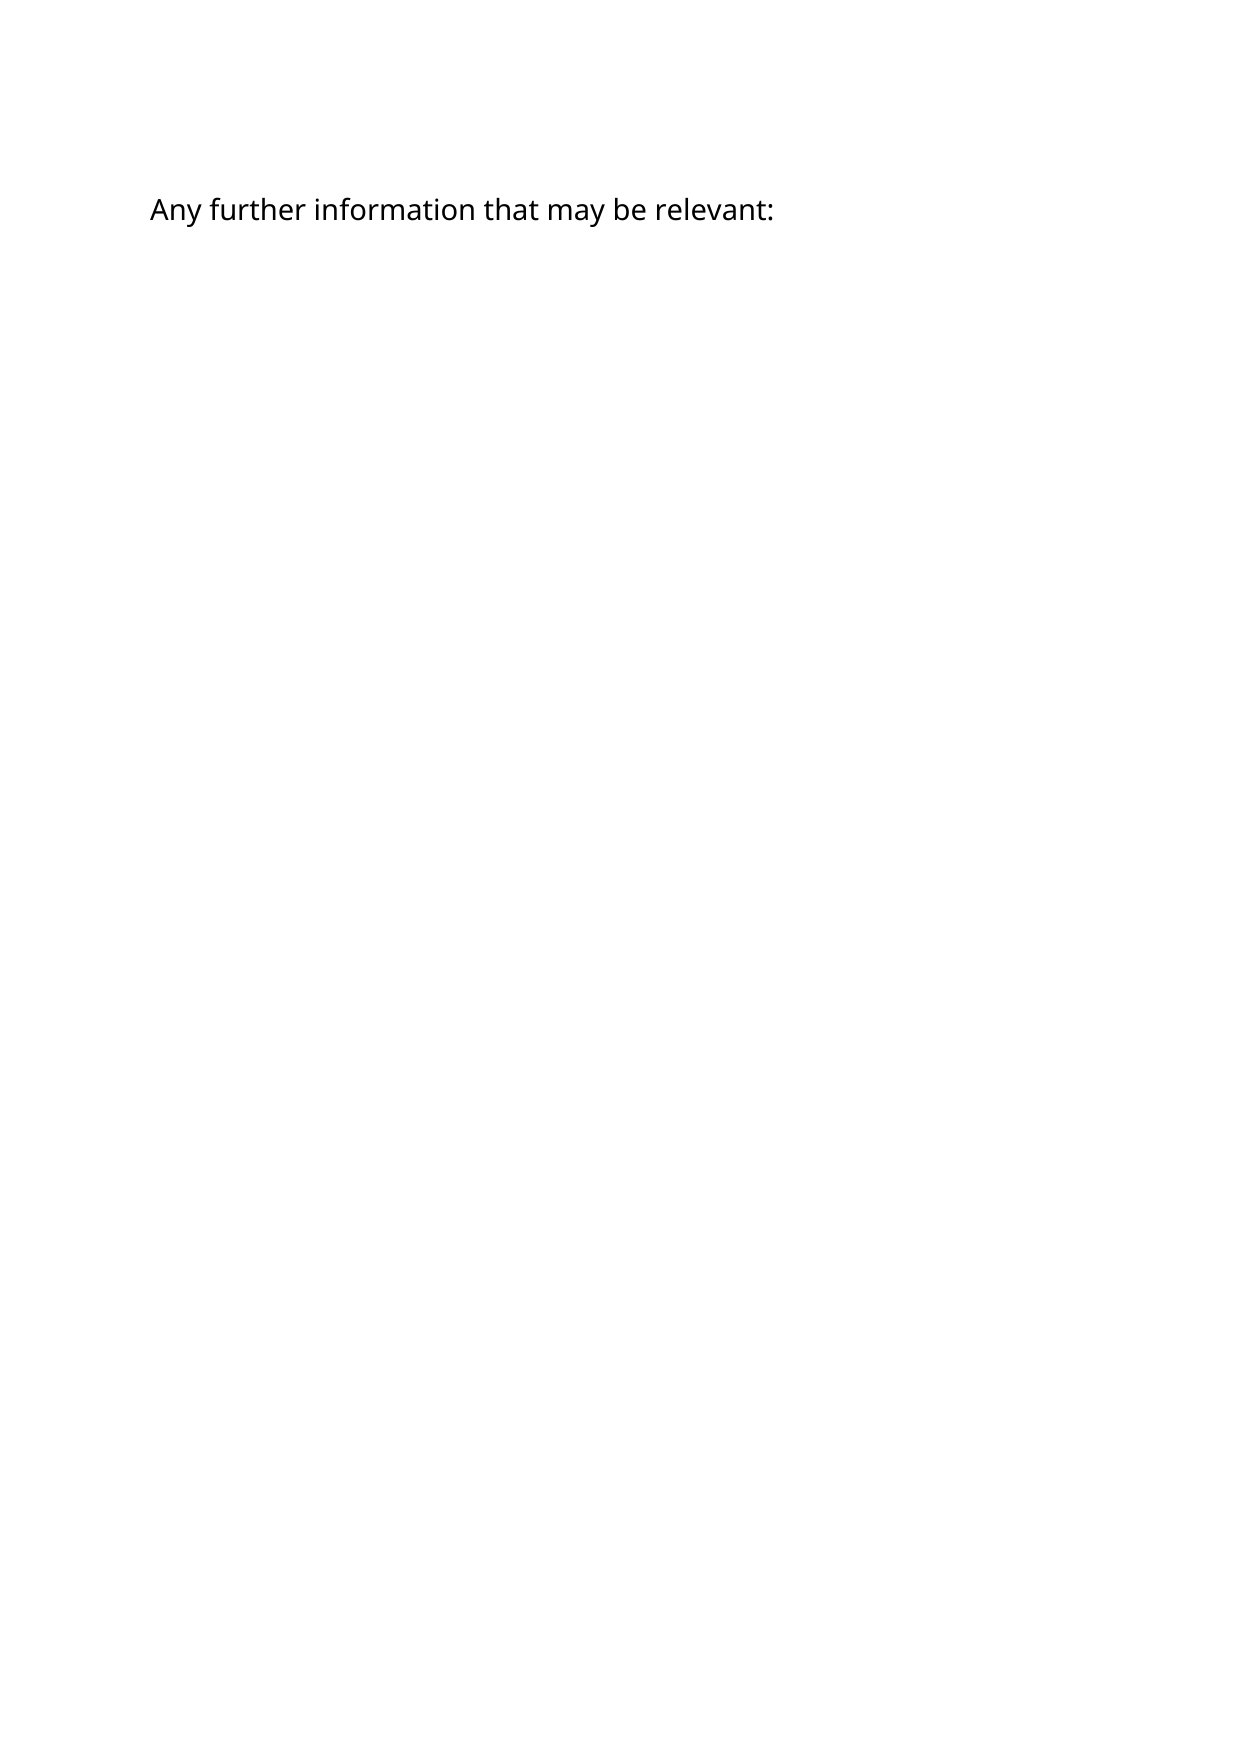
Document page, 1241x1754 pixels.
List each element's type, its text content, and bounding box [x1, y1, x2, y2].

text Any further information that may be relevant: [150, 190, 1090, 229]
